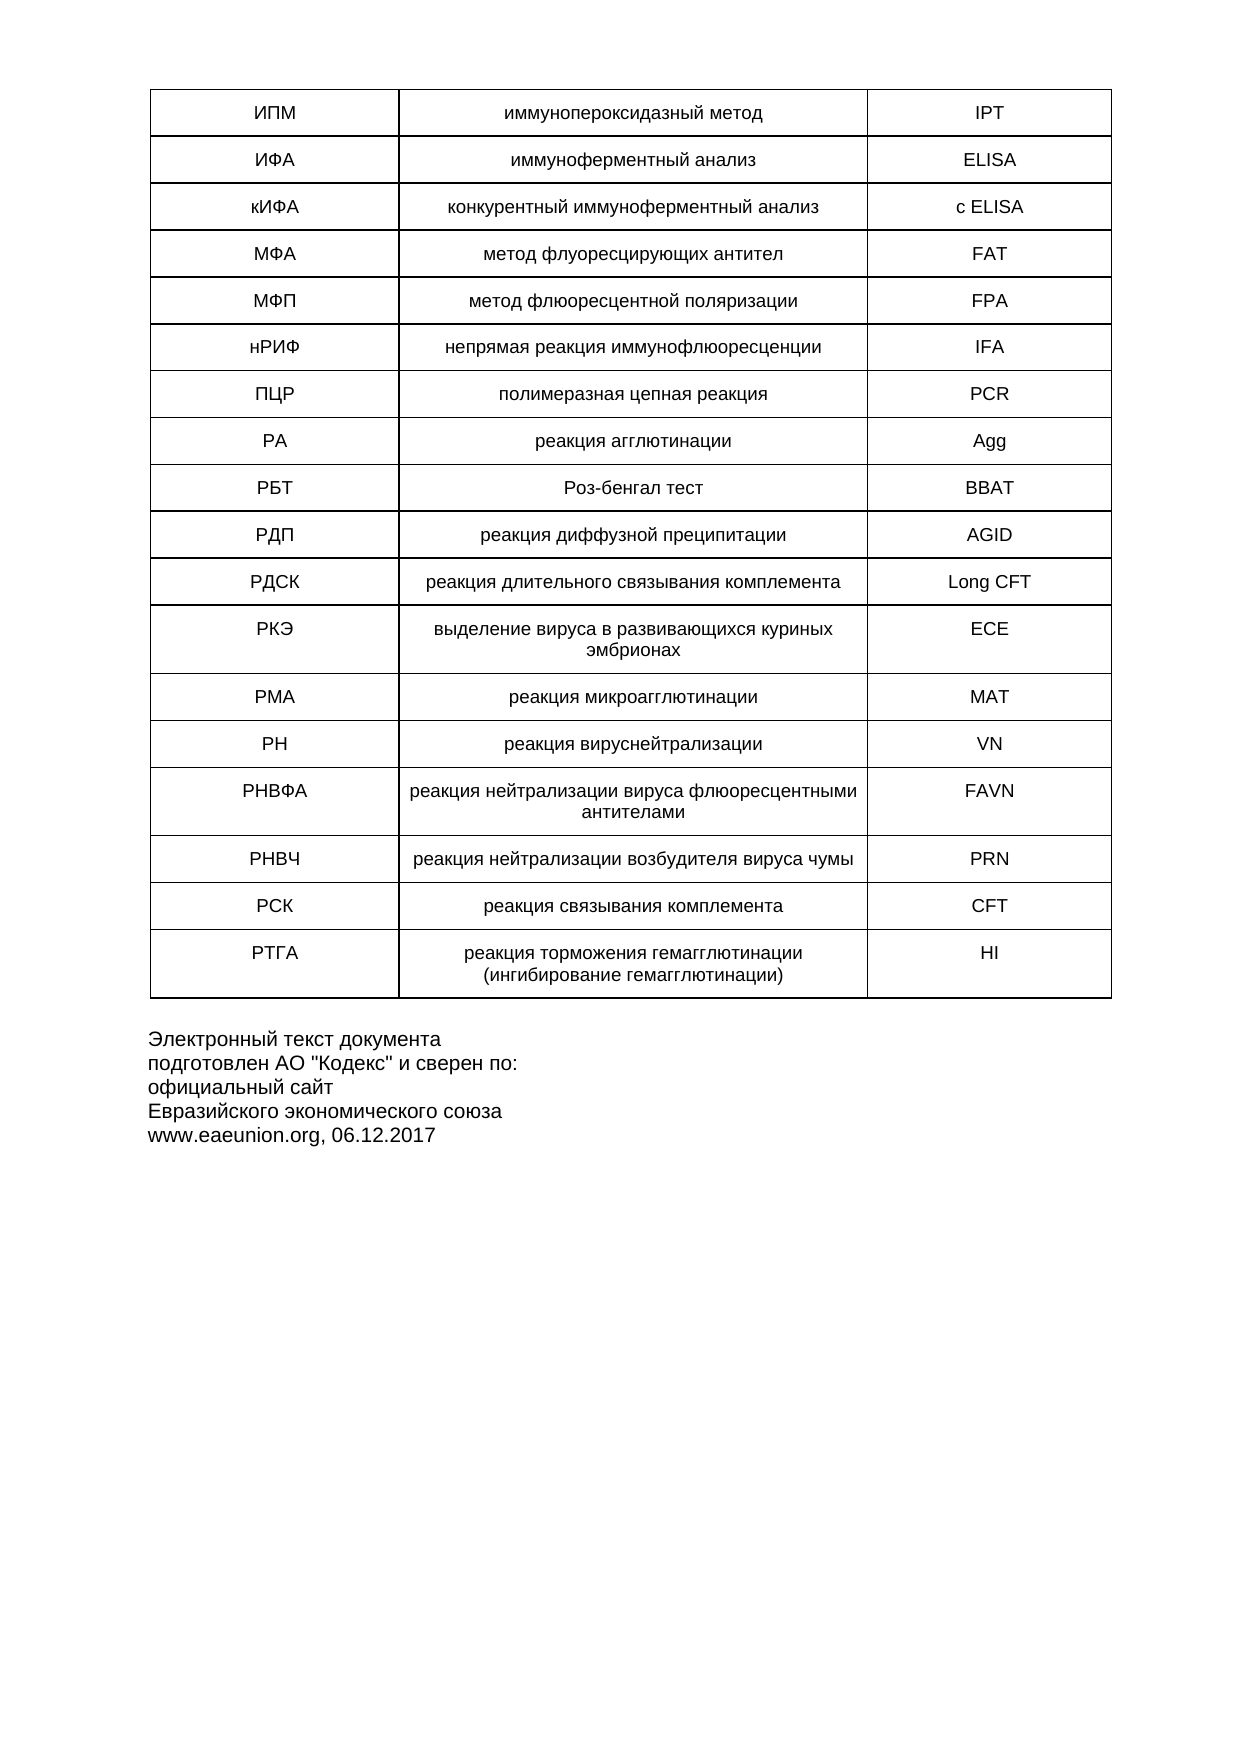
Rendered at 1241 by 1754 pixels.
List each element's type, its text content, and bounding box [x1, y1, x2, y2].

table_cell PRN [868, 836, 1111, 882]
text подготовлен АО "Кодекс" и сверен по: [148, 1051, 1152, 1075]
table_cell кИФА [151, 184, 398, 229]
table_cell IPT [868, 90, 1111, 135]
table_cell реакция диффузной преципитации [400, 512, 867, 557]
table_cell РСК [151, 883, 398, 928]
table_cell РМА [151, 674, 398, 719]
table_cell нРИФ [151, 325, 398, 370]
table_cell Agg [868, 418, 1111, 463]
table_cell PCR [868, 371, 1111, 417]
table_cell Роз-бенгал тест [400, 465, 867, 510]
table_cell реакция нейтрализации вируса флюоресцентными антителами [400, 768, 867, 835]
table_cell реакция микроагглютинации [400, 674, 867, 719]
table_cell реакция вируснейтрализации [400, 721, 867, 766]
table_cell IFA [868, 325, 1111, 370]
table_cell иммуноферментный анализ [400, 137, 867, 182]
table_cell BBAT [868, 465, 1111, 510]
table_cell РТГА [151, 930, 398, 997]
table_cell РКЭ [151, 606, 398, 673]
table_cell FAVN [868, 768, 1111, 835]
table_cell HI [868, 930, 1111, 997]
table_cell реакция агглютинации [400, 418, 867, 463]
text www.eaeunion.org, 06.12.2017 [148, 1123, 1152, 1147]
table_cell FAT [868, 231, 1111, 276]
table_cell CFT [868, 883, 1111, 928]
table_cell ПЦР [151, 371, 398, 417]
table_cell метод флуоресцирующих антител [400, 231, 867, 276]
table_cell Long CFT [868, 559, 1111, 604]
table_cell РБТ [151, 465, 398, 510]
table_cell AGID [868, 512, 1111, 557]
table_cell РНВФА [151, 768, 398, 835]
table_cell ИПМ [151, 90, 398, 135]
table_cell реакция связывания комплемента [400, 883, 867, 928]
text Евразийского экономического союза [148, 1099, 1152, 1123]
table_cell выделение вируса в развивающихся куриных эмбрионах [400, 606, 867, 673]
table_cell FPA [868, 278, 1111, 323]
table_cell ECE [868, 606, 1111, 673]
table_cell метод флюоресцентной поляризации [400, 278, 867, 323]
table_cell c ELISA [868, 184, 1111, 229]
table_cell реакция длительного связывания комплемента [400, 559, 867, 604]
table_cell МФА [151, 231, 398, 276]
table_cell РДСК [151, 559, 398, 604]
table_cell MAT [868, 674, 1111, 719]
text официальный сайт [148, 1075, 1152, 1099]
table_cell иммунопероксидазный метод [400, 90, 867, 135]
table_cell непрямая реакция иммунофлюоресценции [400, 325, 867, 370]
table_cell конкурентный иммуноферментный анализ [400, 184, 867, 229]
table_cell полимеразная цепная реакция [400, 371, 867, 417]
table_cell РН [151, 721, 398, 766]
table_cell ELISA [868, 137, 1111, 182]
table_cell ИФА [151, 137, 398, 182]
table_cell реакция торможения гемагглютинации (ингибирование гемагглютинации) [400, 930, 867, 997]
table_cell РА [151, 418, 398, 463]
table_cell VN [868, 721, 1111, 766]
table_cell МФП [151, 278, 398, 323]
table_cell реакция нейтрализации возбудителя вируса чумы [400, 836, 867, 882]
text Электронный текст документа [148, 1027, 1152, 1051]
table_cell РНВЧ [151, 836, 398, 882]
table_cell РДП [151, 512, 398, 557]
